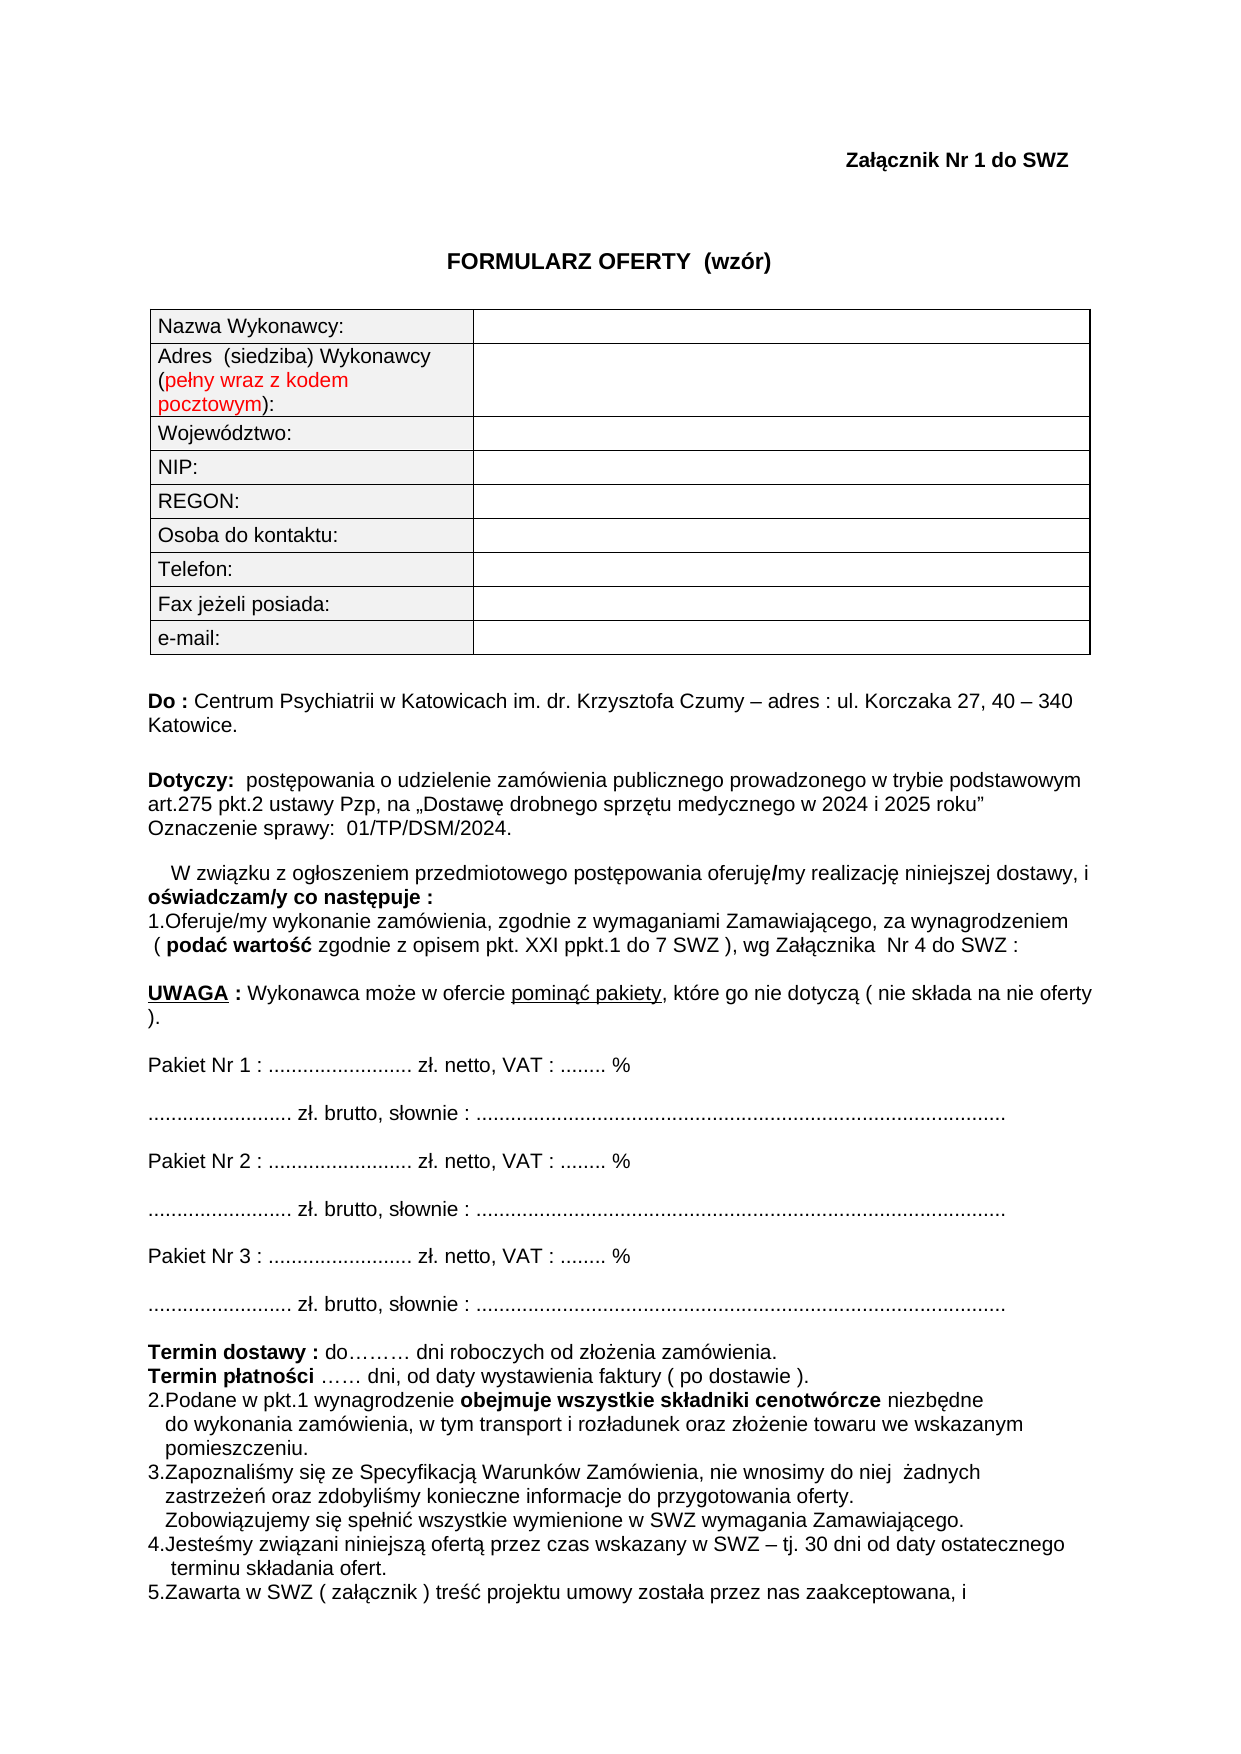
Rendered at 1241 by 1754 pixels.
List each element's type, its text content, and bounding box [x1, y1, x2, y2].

table_cell [474, 553, 1089, 586]
table_cell [474, 417, 1089, 449]
text Do : Centrum Psychiatrii w Katowicach im. dr. Krzysztofa Czumy – adres : ul. Korczaka 27, 40 – 340 Katowice. [148, 689, 1093, 737]
text UWAGA : Wykonawca może w ofercie pominąć pakiety, które go nie dotyczą ( nie składa na nie oferty ). [148, 981, 1093, 1029]
table_cell NIP: [151, 451, 473, 484]
text ......................... zł. brutto, słownie : ............................................................................................ [148, 1101, 1093, 1124]
text W związku z ogłoszeniem przedmiotowego postępowania oferuję/my realizację niniejszej dostawy, i oświadczam/y co następuje : [148, 861, 1093, 909]
table_cell REGON: [151, 485, 473, 518]
text Pakiet Nr 2 : ......................... zł. netto, VAT : ........ % [148, 1148, 1093, 1172]
table_cell [474, 485, 1089, 518]
table_cell [474, 621, 1089, 654]
text Pakiet Nr 3 : ......................... zł. netto, VAT : ........ % [148, 1244, 1093, 1268]
text 4.Jesteśmy związani niniejszą ofertą przez czas wskazany w SWZ – tj. 30 dni od daty ostatecznego [148, 1532, 1093, 1556]
text Zobowiązujemy się spełnić wszystkie wymienione w SWZ wymagania Zamawiającego. [148, 1508, 1093, 1532]
text 1.Oferuje/my wykonanie zamówienia, zgodnie z wymaganiami Zamawiającego, za wynagrodzeniem [148, 909, 1093, 933]
table_cell Telefon: [151, 553, 473, 586]
table_cell [474, 344, 1089, 416]
text terminu składania ofert. [148, 1556, 1093, 1580]
text Dotyczy: postępowania o udzielenie zamówienia publicznego prowadzonego w trybie podstawowym art.275 pkt.2 ustawy Pzp, na „Dostawę drobnego sprzętu medycznego w 2024 i 2025 roku” Oznaczenie sprawy: 01/TP/DSM/2024. [148, 768, 1093, 840]
table_cell Województwo: [151, 417, 473, 449]
text Pakiet Nr 1 : ......................... zł. netto, VAT : ........ % [148, 1053, 1093, 1077]
text pomieszczeniu. [148, 1436, 1093, 1460]
table_cell Fax jeżeli posiada: [151, 587, 473, 620]
text Termin dostawy : do……… dni roboczych od złożenia zamówienia. [148, 1340, 1093, 1364]
text do wykonania zamówienia, w tym transport i rozładunek oraz złożenie towaru we wskazanym [148, 1412, 1093, 1436]
table_cell [474, 587, 1089, 620]
text zastrzeżeń oraz zdobyliśmy konieczne informacje do przygotowania oferty. [148, 1484, 1093, 1508]
text ( podać wartość zgodnie z opisem pkt. XXI ppkt.1 do 7 SWZ ), wg Załącznika Nr 4 do SWZ : [148, 933, 1093, 957]
text 3.Zapoznaliśmy się ze Specyfikacją Warunków Zamówienia, nie wnosimy do niej żadnych [148, 1460, 1093, 1484]
text 5.Zawarta w SWZ ( załącznik ) treść projektu umowy została przez nas zaakceptowana, i [148, 1580, 1093, 1604]
table_header Nazwa Wykonawcy: [151, 310, 473, 343]
table_header [474, 310, 1089, 343]
text Załącznik Nr 1 do SWZ [148, 148, 1093, 172]
table_cell Adres (siedziba) Wykonawcy (pełny wraz z kodem pocztowym): [151, 344, 473, 416]
table_cell [474, 451, 1089, 484]
text Termin płatności …… dni, od daty wystawienia faktury ( po dostawie ). [148, 1364, 1093, 1388]
table_cell e-mail: [151, 621, 473, 654]
text FORMULARZ OFERTY (wzór) [148, 248, 1093, 274]
text 2.Podane w pkt.1 wynagrodzenie obejmuje wszystkie składniki cenotwórcze niezbędne [148, 1388, 1093, 1412]
text ......................... zł. brutto, słownie : ............................................................................................ [148, 1196, 1093, 1220]
text ......................... zł. brutto, słownie : ............................................................................................ [148, 1292, 1093, 1316]
table_cell [474, 519, 1089, 552]
table_cell Osoba do kontaktu: [151, 519, 473, 552]
